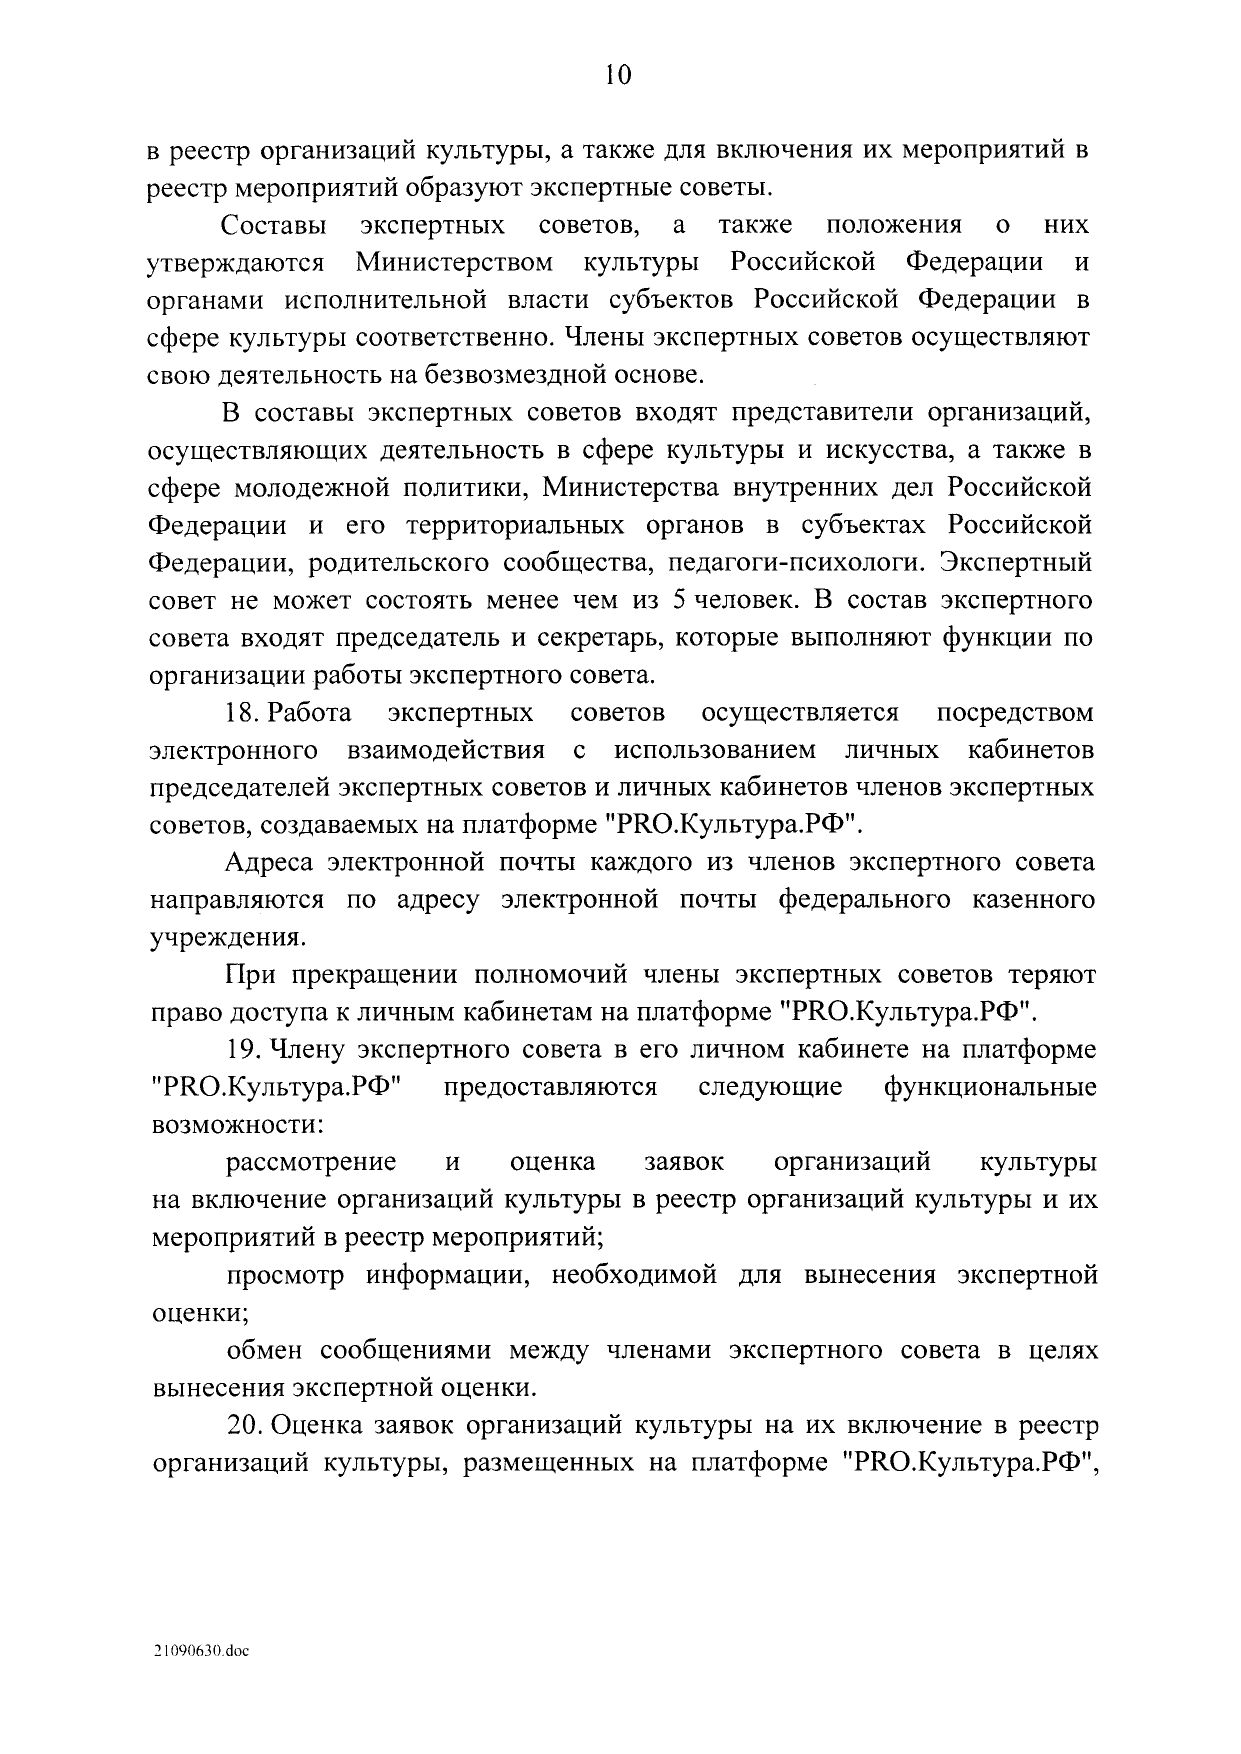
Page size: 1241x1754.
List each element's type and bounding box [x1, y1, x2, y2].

picture [146, 64, 1099, 1656]
